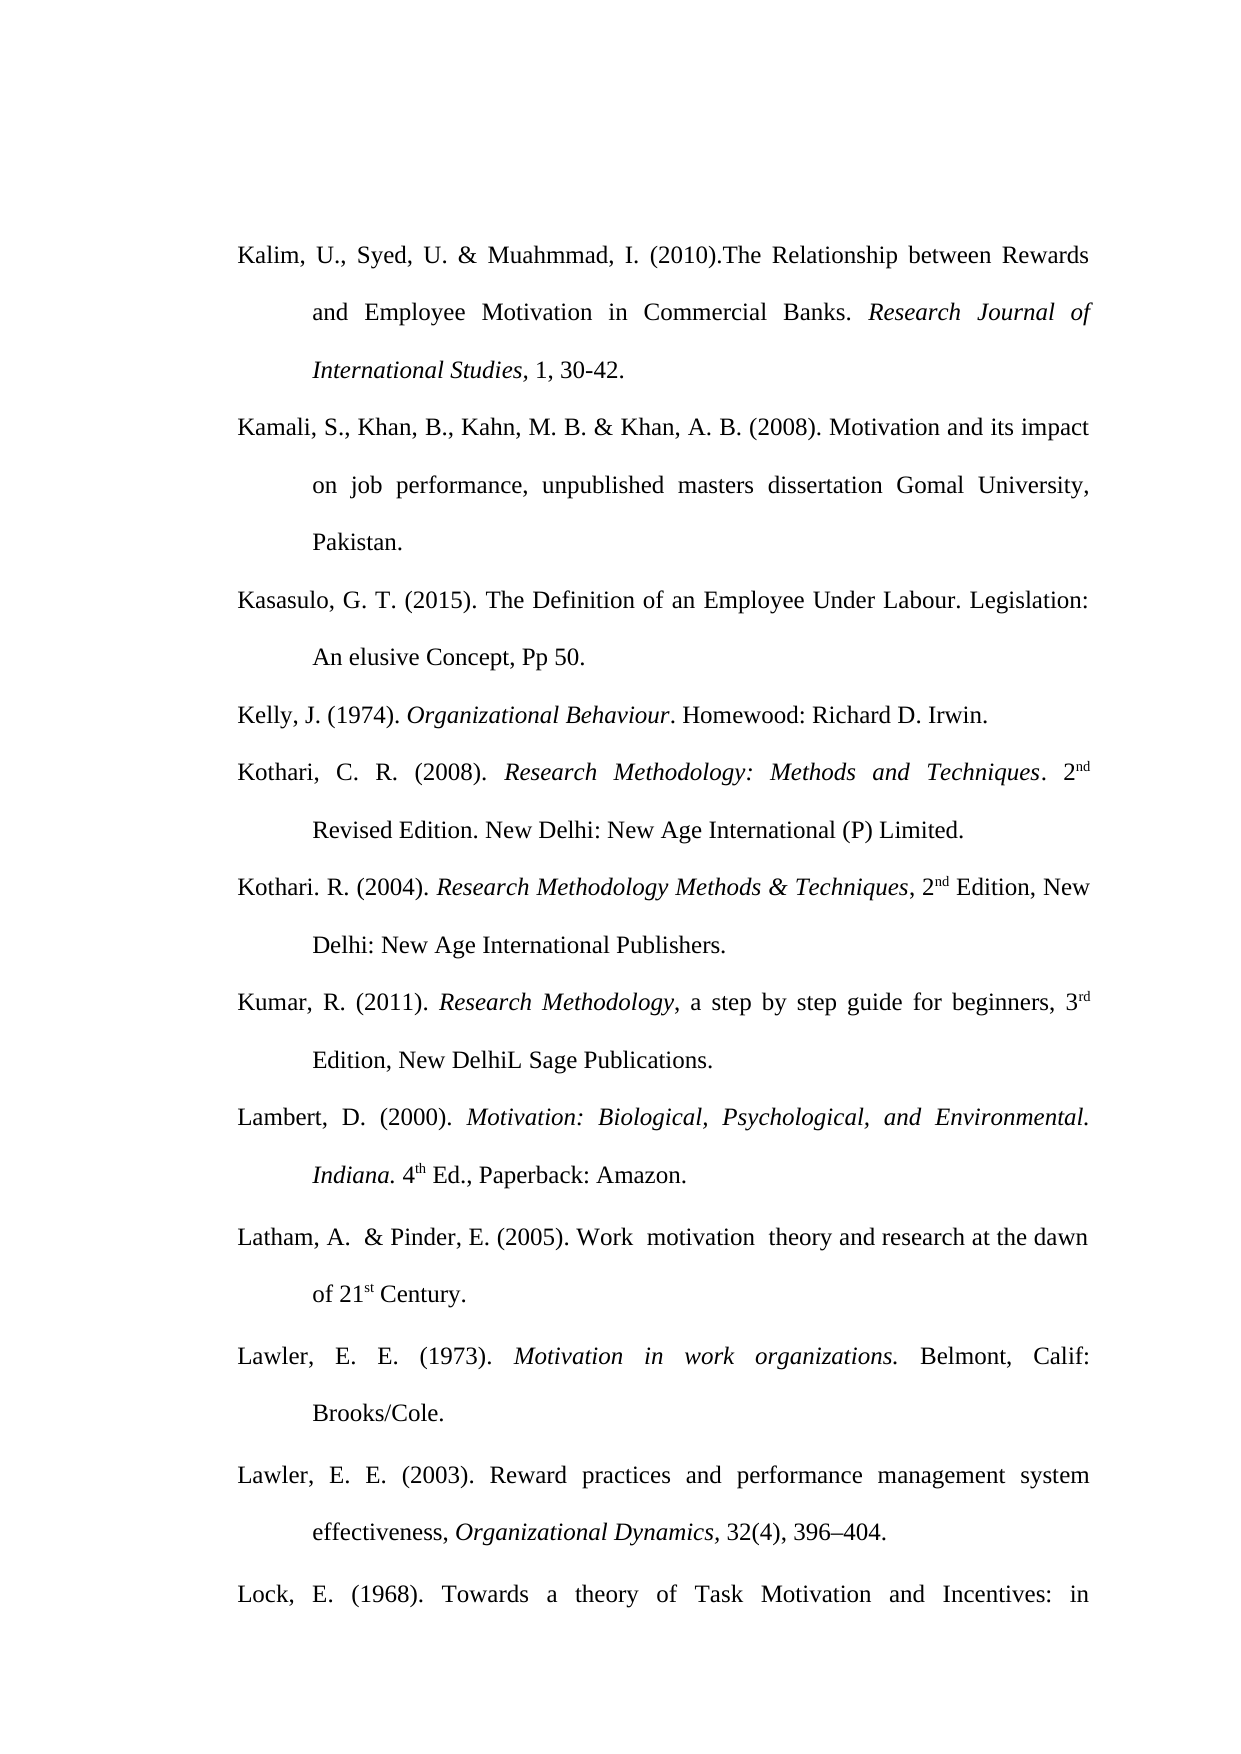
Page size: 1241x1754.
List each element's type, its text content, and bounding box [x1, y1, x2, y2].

text Kelly, J. (1974). Organizational Behaviour. Homewood: Richard D. Irwin. [237, 700, 1090, 729]
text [237, 1579, 1090, 1608]
text Lambert, D. (2000). Motivation: Biological, Psychological, and Environmental. Indiana. 4th Ed., Paperback: Amazon. [237, 1102, 1090, 1189]
text Lawler, E. E. (1973). Motivation in work organizations. Belmont, Calif: Brooks/Cole. [237, 1341, 1090, 1427]
text Lawler, E. E. (2003). Reward practices and performance management system effectiveness, Organizational Dynamics, 32(4), 396–404. [237, 1460, 1090, 1546]
text Kothari, C. R. (2008). Research Methodology: Methods and Techniques. 2nd Revised Edition. New Delhi: New Age International (P) Limited. [237, 757, 1090, 844]
text Latham, A. & Pinder, E. (2005). Work motivation theory and research at the dawn of 21st Century. [237, 1222, 1090, 1308]
text Kasasulo, G. T. (2015). The Definition of an Employee Under Labour. Legislation: An elusive Concept, Pp 50. [237, 585, 1090, 671]
text Kothari. R. (2004). Research Methodology Methods & Techniques, 2nd Edition, New Delhi: New Age International Publishers. [237, 872, 1090, 959]
text Kamali, S., Khan, B., Kahn, M. B. & Khan, A. B. (2008). Motivation and its impact on job performance, unpublished masters dissertation Gomal University, Pakistan. [237, 412, 1090, 556]
text Kumar, R. (2011). Research Methodology, a step by step guide for beginners, 3rd Edition, New DelhiL Sage Publications. [237, 987, 1090, 1074]
text Kalim, U., Syed, U. & Muahmmad, I. (2010).The Relationship between Rewards and Employee Motivation in Commercial Banks. Research Journal of International Studies, 1, 30-42. [237, 240, 1090, 384]
